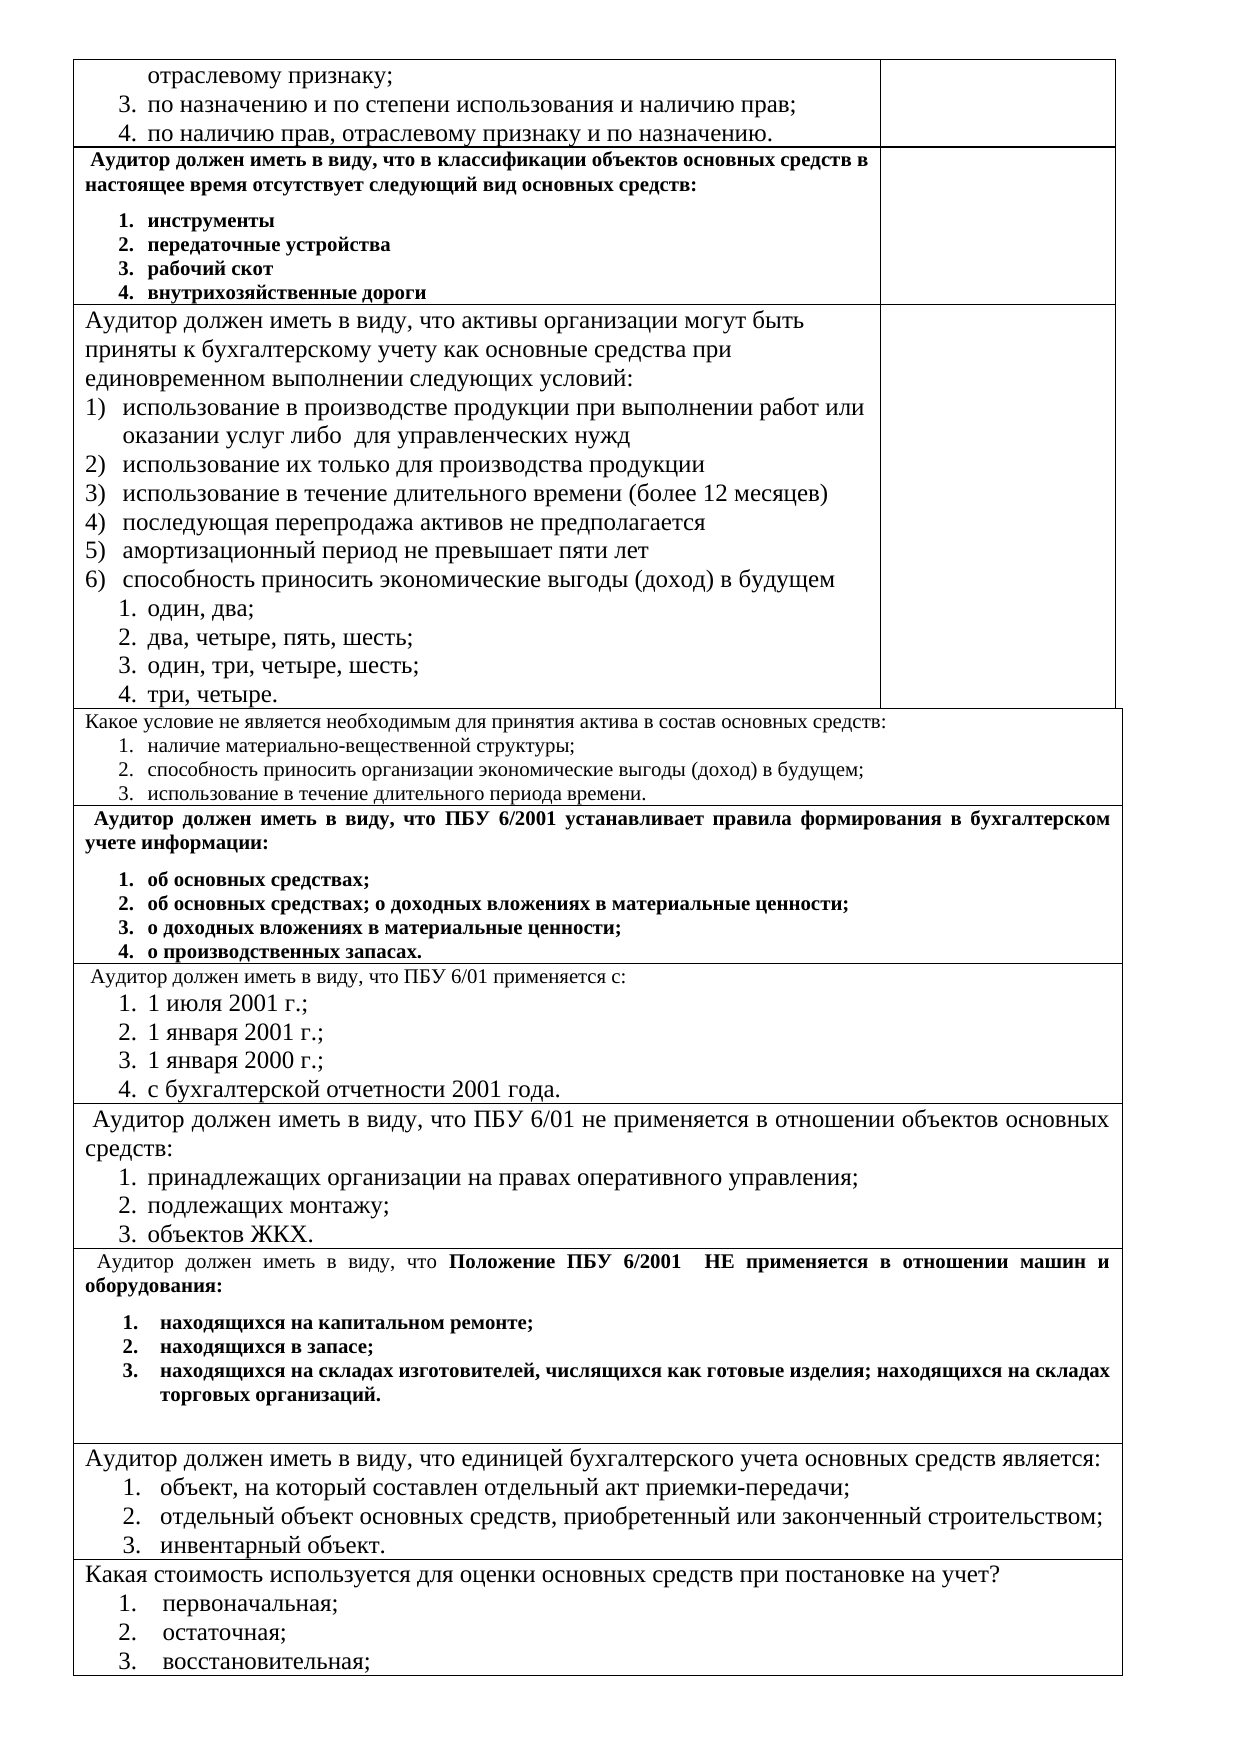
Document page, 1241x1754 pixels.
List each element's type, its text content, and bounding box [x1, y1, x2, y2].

table_cell Аудитор должен иметь в виду, что в классификации объектов основных средств в настоящее время отсутствует следующий вид основных средств: инструменты передаточные устройства рабочий скот внутрихозяйственные дороги [74, 148, 880, 304]
table_cell [881, 60, 1115, 146]
table_cell [881, 305, 1115, 708]
table_cell Аудитор должен иметь в виду, что ПБУ 6/2001 устанавливает правила формирования в бухгалтерском учете информации: об основных средствах; об основных средствах; о доходных вложениях в материальные ценности; о доходных вложениях в материальные ценности; о производственных запасах. [74, 806, 1122, 963]
table_cell [881, 148, 1115, 304]
table_cell Аудитор должен иметь в виду, что ПБУ 6/01 применяется с: 1 июля .; 1 января .; 1 января .; с бухгалтерской отчетности 2001 года. [74, 964, 1122, 1103]
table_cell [74, 60, 880, 146]
table_cell Аудитор должен иметь в виду, что единицей бухгалтерского учета основных средств является: объект, на который составлен отдельный акт приемки-передачи; отдельный объект основных средств, приобретенный или законченный строительством; инвентарный объект. [74, 1444, 1122, 1558]
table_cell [74, 1560, 1122, 1674]
table_cell Аудитор должен иметь в виду, что ПБУ 6/01 не применяется в отношении объектов основных средств: принадлежащих организации на правах оперативного управления; подлежащих монтажу; объектов ЖКХ. [74, 1104, 1122, 1248]
table_cell Какое условие не является необходимым для принятия актива в состав основных средств: наличие материально-вещественной структуры; способность приносить организации экономические выгоды (доход) в будущем; использование в течение длительного периода времени. [74, 709, 1122, 805]
table_cell Аудитор должен иметь в виду, что активы организации могут быть приняты к бухгалтерскому учету как основные средства при единовременном выполнении следующих условий: использование в производстве продукции при выполнении работ или оказании услуг либо для управленческих нужд использование их только для производства продукции использование в течение длительного времени (более 12 месяцев) последующая перепродажа активов не предполагается амортизационный период не превышает пяти лет способность приносить экономические выгоды (доход) в будущем один, два; два, четыре, пять, шесть; один, три, четыре, шесть; три, четыре. [74, 305, 880, 708]
table_cell Аудитор должен иметь в виду, что Положение ПБУ 6/2001 НЕ применяется в отношении машин и оборудования: находящихся на капитальном ремонте; находящихся в запасе; находящихся на складах изготовителей, числящихся как готовые изделия; находящихся на складах торговых организаций. [74, 1249, 1122, 1442]
